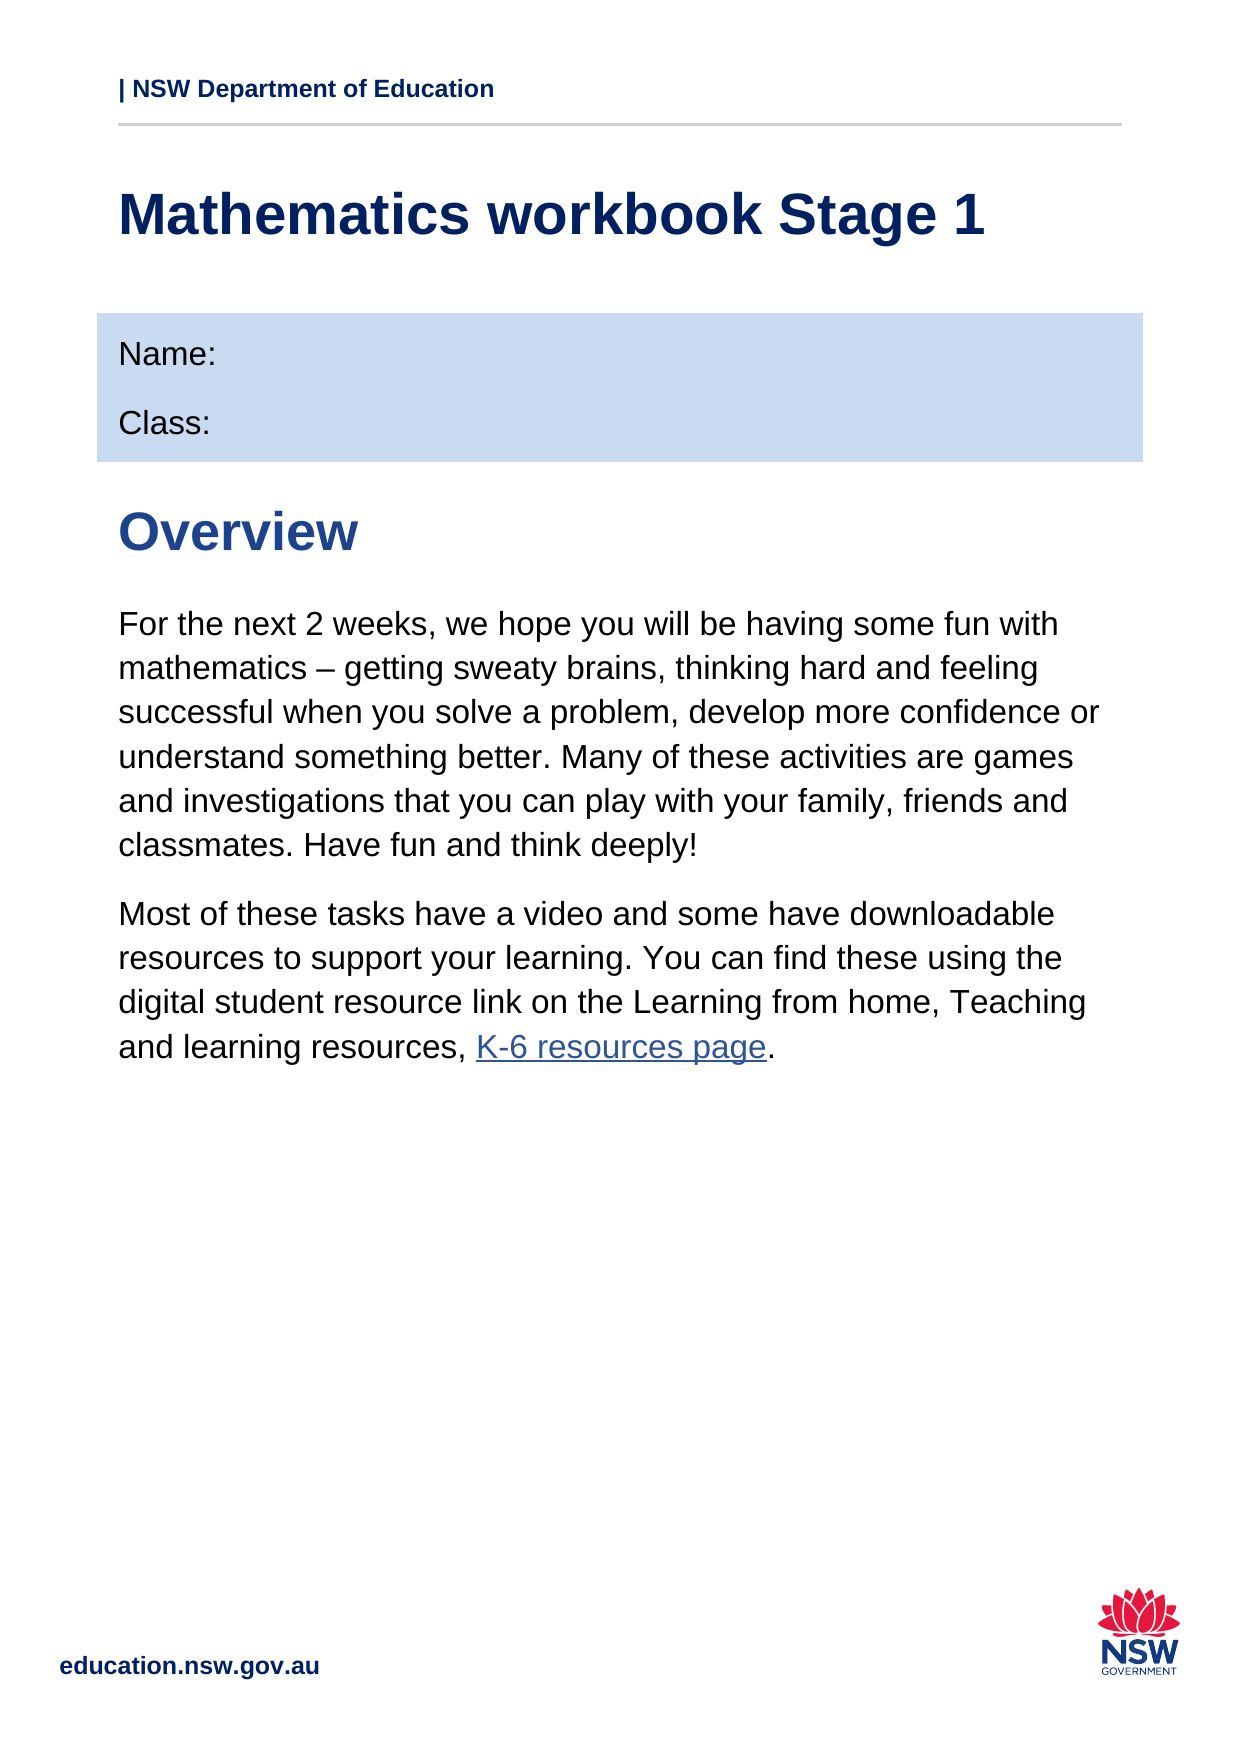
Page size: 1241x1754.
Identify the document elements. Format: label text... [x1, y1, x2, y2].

text Name: [97, 313, 1143, 372]
text For the next 2 weeks, we hope you will be having some fun with mathematics – getting sweaty brains, thinking hard and feeling successful when you solve a problem, develop more confidence or understand something better. Many of these activities are games and investigations that you can play with your family, friends and classmates. Have fun and think deeply! [118, 604, 1122, 863]
text Most of these tasks have a video and some have downloadable resources to support your learning. You can find these using the digital student resource link on the Learning from home, Teaching and learning resources, K-6 resources page. [118, 894, 1122, 1065]
subtitle Overview [118, 499, 1122, 562]
picture [1097, 1586, 1181, 1675]
title Mathematics workbook Stage 1 [118, 180, 1122, 247]
text Class: [97, 376, 1143, 462]
